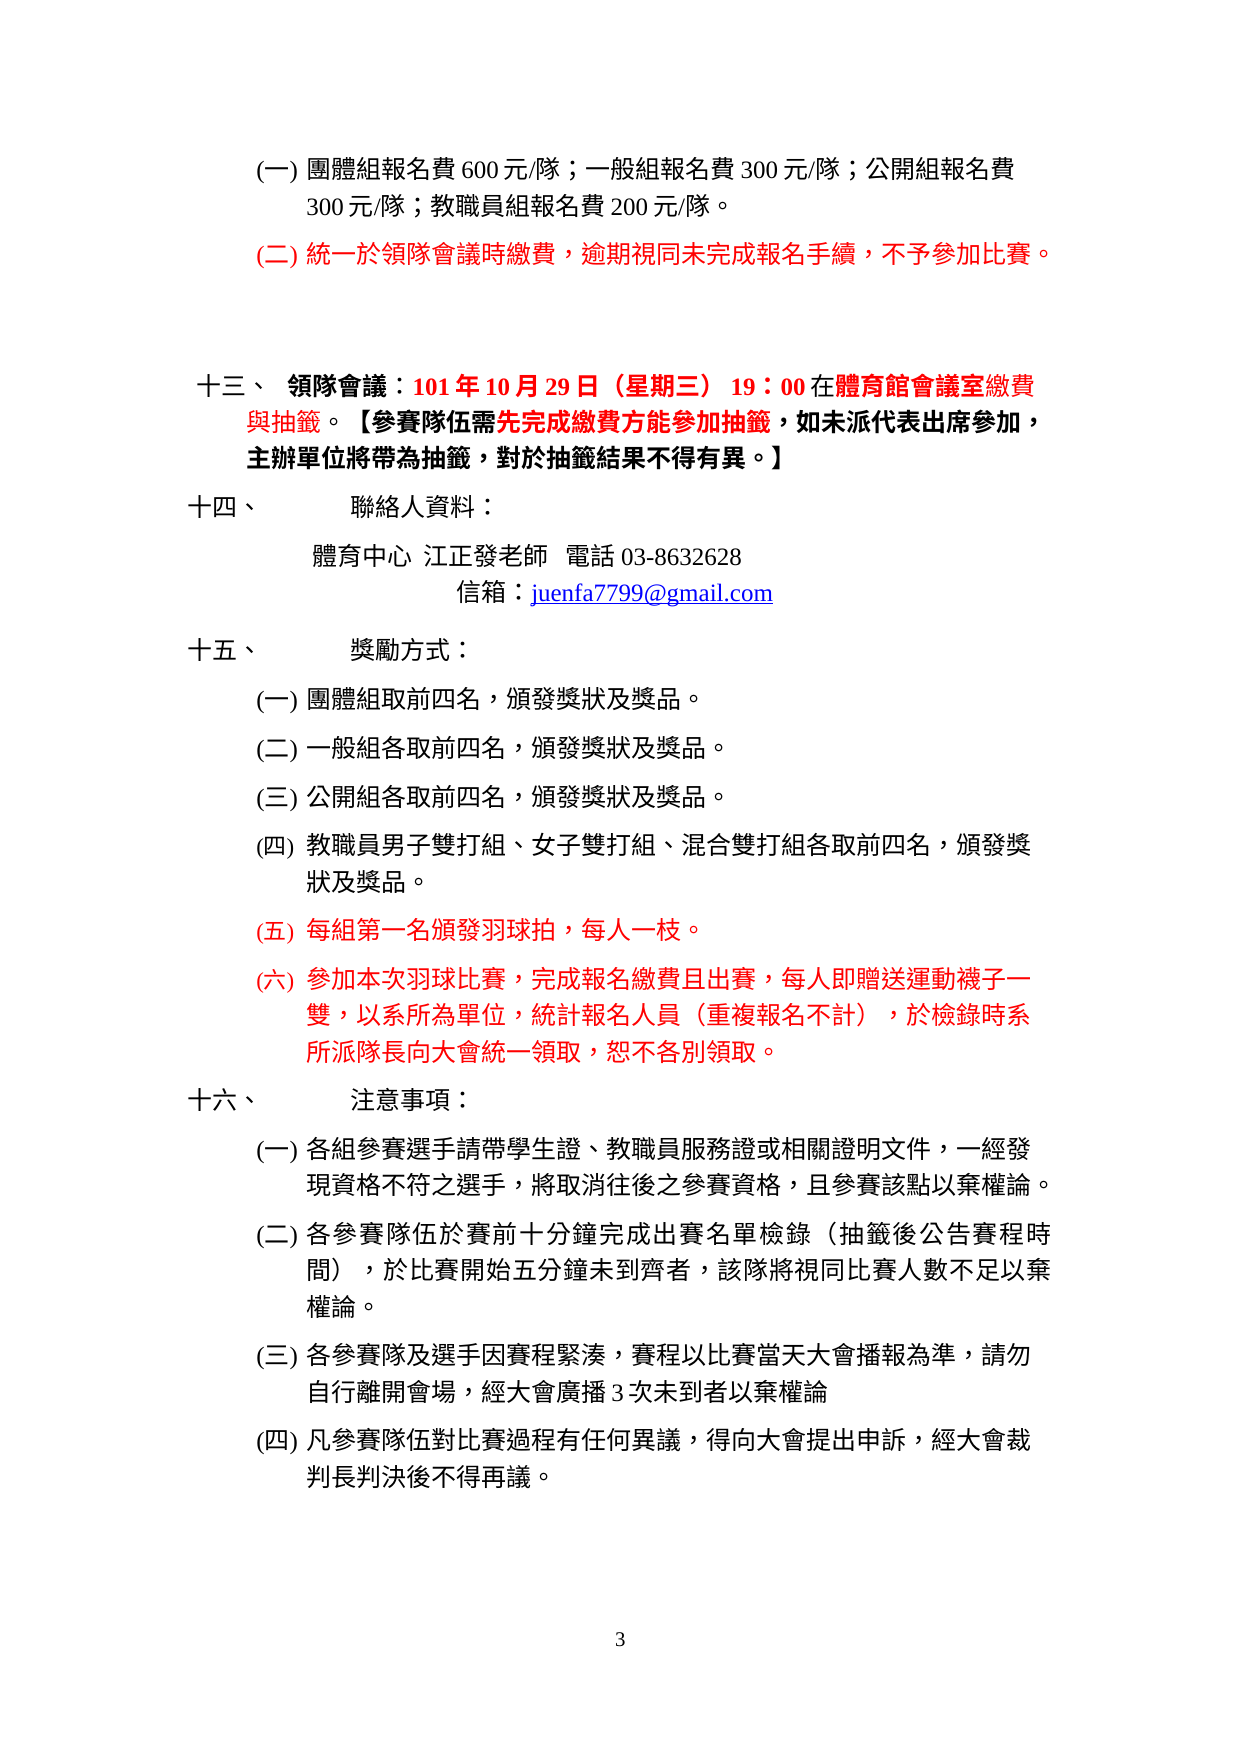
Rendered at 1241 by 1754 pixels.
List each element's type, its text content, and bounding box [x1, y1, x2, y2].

list 團體組報名費600元/隊；一般組報名費300元/隊；公開組報名費300元/隊；教職員組報名費200元/隊。 [256, 150, 1053, 222]
list 公開組各取前四名，頒發獎狀及獎品。 [256, 777, 1053, 813]
list 統一於領隊會議時繳費，逾期視同未完成報名手續，不予參加比賽。 [256, 235, 1053, 271]
text 體育中心 江正發老師 電話 03-8632628 [312, 536, 1053, 572]
list 教職員男子雙打組、女子雙打組、混合雙打組各取前四名，頒發獎狀及獎品。 [256, 826, 1053, 898]
list 聯絡人資料： [187, 487, 1053, 524]
list 團體組取前四名，頒發獎狀及獎品。 [256, 679, 1053, 716]
list 各參賽隊伍於賽前十分鐘完成出賽名單檢錄（抽籤後公告賽程時間），於比賽開始五分鐘未到齊者，該隊將視同比賽人數不足以棄權論。 [256, 1214, 1053, 1323]
list 各組參賽選手請帶學生證、教職員服務證或相關證明文件，一經發現資格不符之選手，將取消往後之參賽資格，且參賽該點以棄權論。 [256, 1129, 1053, 1202]
list 領隊會議：101年10月29日（星期三） 19：00在體育館會議室繳費與抽籤。【參賽隊伍需先完成繳費方能參加抽籤，如未派代表出席參加，主辦單位將帶為抽籤，對於抽籤結果不得有異。】 [196, 366, 1053, 475]
list 各參賽隊及選手因賽程緊湊，賽程以比賽當天大會播報為準，請勿自行離開會場，經大會廣播3次未到者以棄權論 [256, 1336, 1053, 1408]
text 信箱：juenfa7799@gmail.com [312, 572, 1053, 609]
list 注意事項： [187, 1081, 1053, 1117]
list 凡參賽隊伍對比賽過程有任何異議，得向大會提出申訴，經大會裁判長判決後不得再議。 [256, 1421, 1053, 1493]
list 參加本次羽球比賽，完成報名繳費且出賽，每人即贈送運動襪子一雙，以系所為單位，統計報名人員（重複報名不計），於檢錄時系所派隊長向大會統一領取，恕不各別領取。 [256, 959, 1053, 1068]
list 每組第一名頒發羽球拍，每人一枝。 [256, 911, 1053, 947]
list 一般組各取前四名，頒發獎狀及獎品。 [256, 728, 1053, 764]
list 獎勵方式： [187, 631, 1053, 667]
